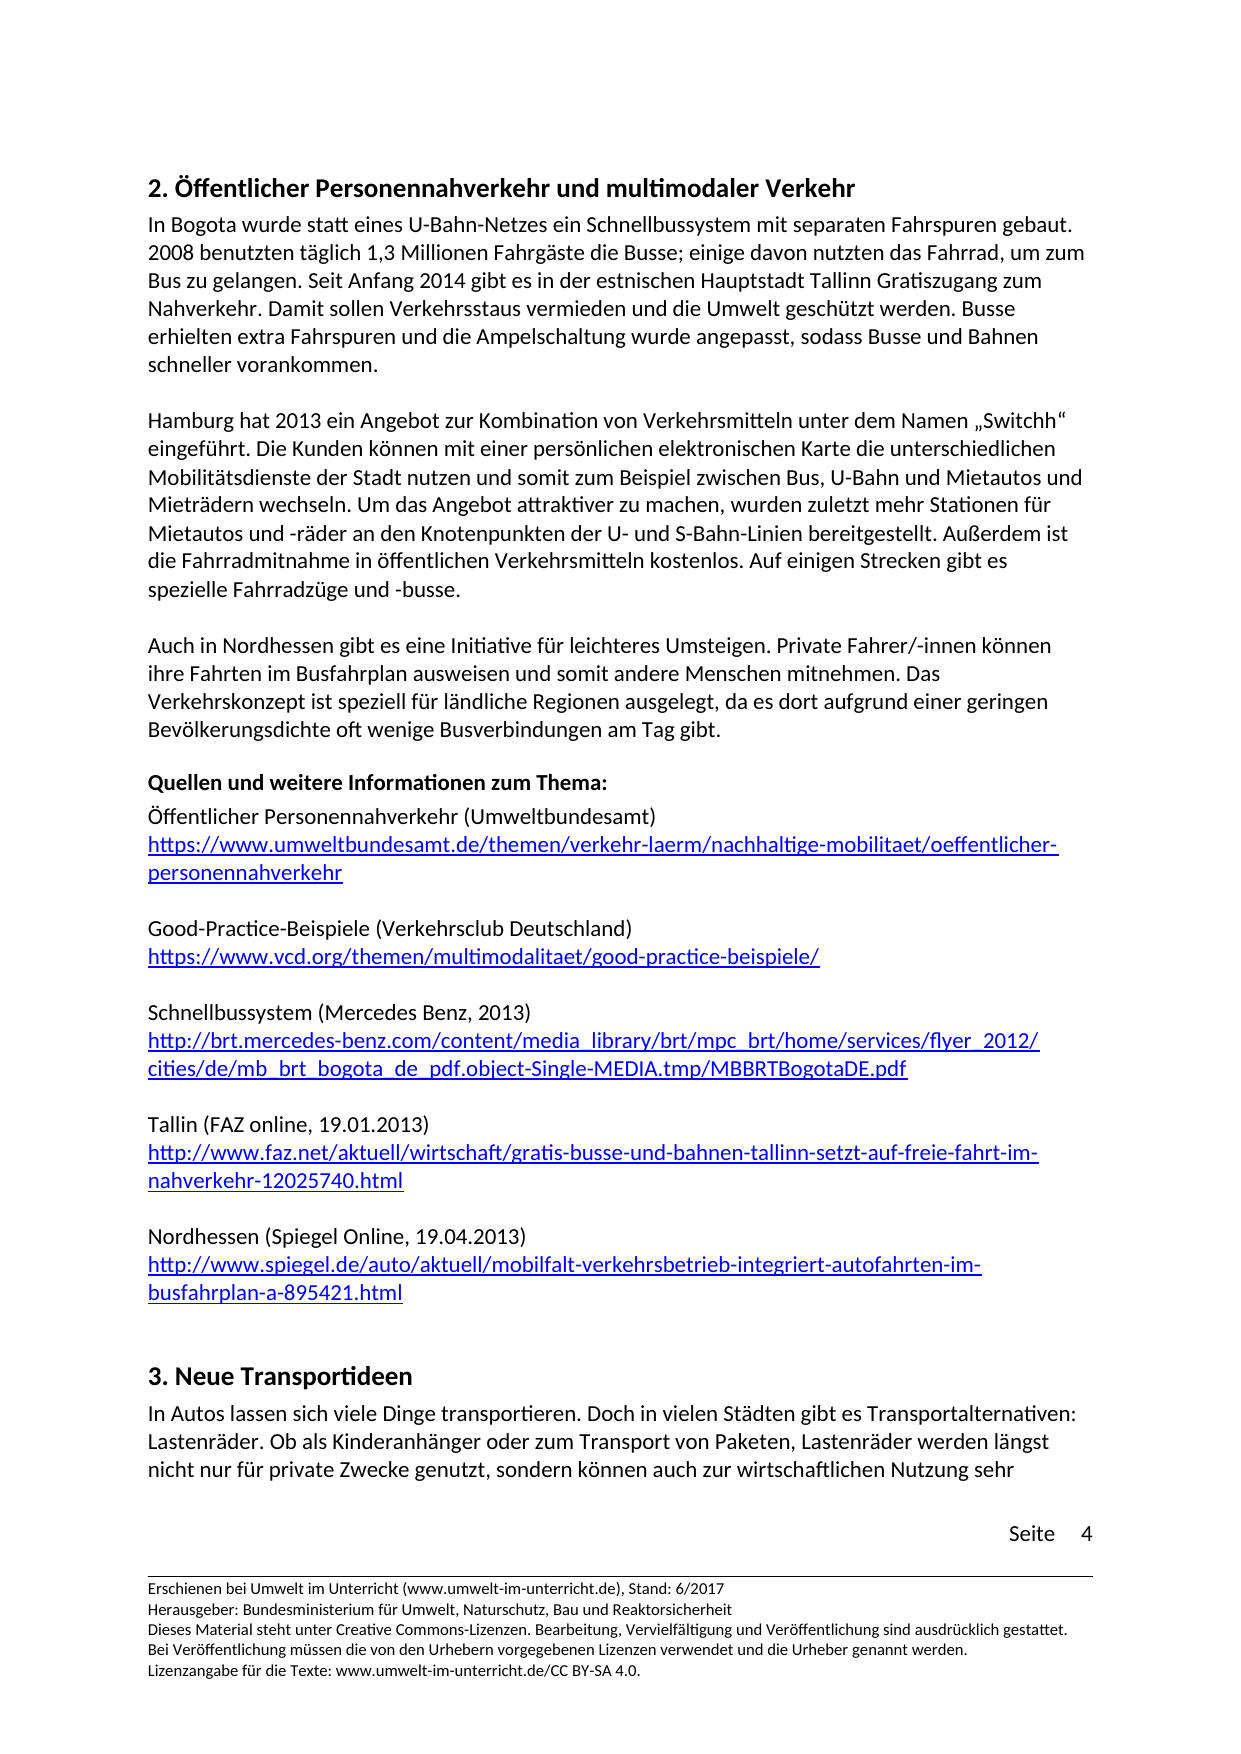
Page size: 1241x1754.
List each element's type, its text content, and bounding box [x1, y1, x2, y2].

text https://www.umweltbundesamt.de/themen/verkehr-laerm/nachhaltige-mobilitaet/oeffentlicher-personennahverkehr [148, 830, 1093, 886]
text Hamburg hat 2013 ein Angebot zur Kombination von Verkehrsmitteln unter dem Namen „Switchh“ eingeführt. Die Kunden können mit einer persönlichen elektronischen Karte die unterschiedlichen Mobilitätsdienste der Stadt nutzen und somit zum Beispiel zwischen Bus, U-Bahn und Mietautos und Mieträdern wechseln. Um das Angebot attraktiver zu machen, wurden zuletzt mehr Stationen für Mietautos und -räder an den Knotenpunkten der U- und S-Bahn-Linien bereitgestellt. Außerdem ist die Fahrradmitnahme in öffentlichen Verkehrsmitteln kostenlos. Auf einigen Strecken gibt es spezielle Fahrradzüge und -busse. [148, 407, 1093, 603]
text https://www.vcd.org/themen/multimodalitaet/good-practice-beispiele/ [148, 942, 1093, 970]
text Good-Practice-Beispiele (Verkehrsclub Deutschland) [148, 914, 1093, 942]
subtitle 2. Öffentlicher Personennahverkehr und multimodaler Verkehr [148, 171, 1093, 204]
text http://brt.mercedes-benz.com/content/media_library/brt/mpc_brt/home/services/flyer_2012/cities/de/mb_brt_bogota_de_pdf.object-Single-MEDIA.tmp/MBBRTBogotaDE.pdf [148, 1026, 1093, 1082]
text Nordhessen (Spiegel Online, 19.04.2013) [148, 1222, 1093, 1250]
text In Bogota wurde statt eines U-Bahn-Netzes ein Schnellbussystem mit separaten Fahrspuren gebaut. 2008 benutzten täglich 1,3 Millionen Fahrgäste die Busse; einige davon nutzten das Fahrrad, um zum Bus zu gelangen. Seit Anfang 2014 gibt es in der estnischen Hauptstadt Tallinn Gratiszugang zum Nahverkehr. Damit sollen Verkehrsstaus vermieden und die Umwelt geschützt werden. Busse erhielten extra Fahrspuren und die Ampelschaltung wurde angepasst, sodass Busse und Bahnen schneller vorankommen. [148, 210, 1093, 378]
text Öffentlicher Personennahverkehr (Umweltbundesamt) [148, 802, 1093, 830]
text http://www.faz.net/aktuell/wirtschaft/gratis-busse-und-bahnen-tallinn-setzt-auf-freie-fahrt-im-nahverkehr-12025740.html [148, 1138, 1093, 1194]
text Schnellbussystem (Mercedes Benz, 2013) [148, 998, 1093, 1026]
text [148, 1399, 1093, 1483]
text Auch in Nordhessen gibt es eine Initiative für leichteres Umsteigen. Private Fahrer/-innen können ihre Fahrten im Busfahrplan ausweisen und somit andere Menschen mitnehmen. Das Verkehrskonzept ist speziell für ländliche Regionen ausgelegt, da es dort aufgrund einer geringen Bevölkerungsdichte oft wenige Busverbindungen am Tag gibt. [148, 631, 1093, 743]
text http://www.spiegel.de/auto/aktuell/mobilfalt-verkehrsbetrieb-integriert-autofahrten-im-busfahrplan-a-895421.html [148, 1250, 1093, 1306]
subtitle 3. Neue Transportideen [148, 1359, 1093, 1392]
text Tallin (FAZ online, 19.01.2013) [148, 1110, 1093, 1138]
subtitle Quellen und weitere Informationen zum Thema: [148, 768, 1093, 796]
